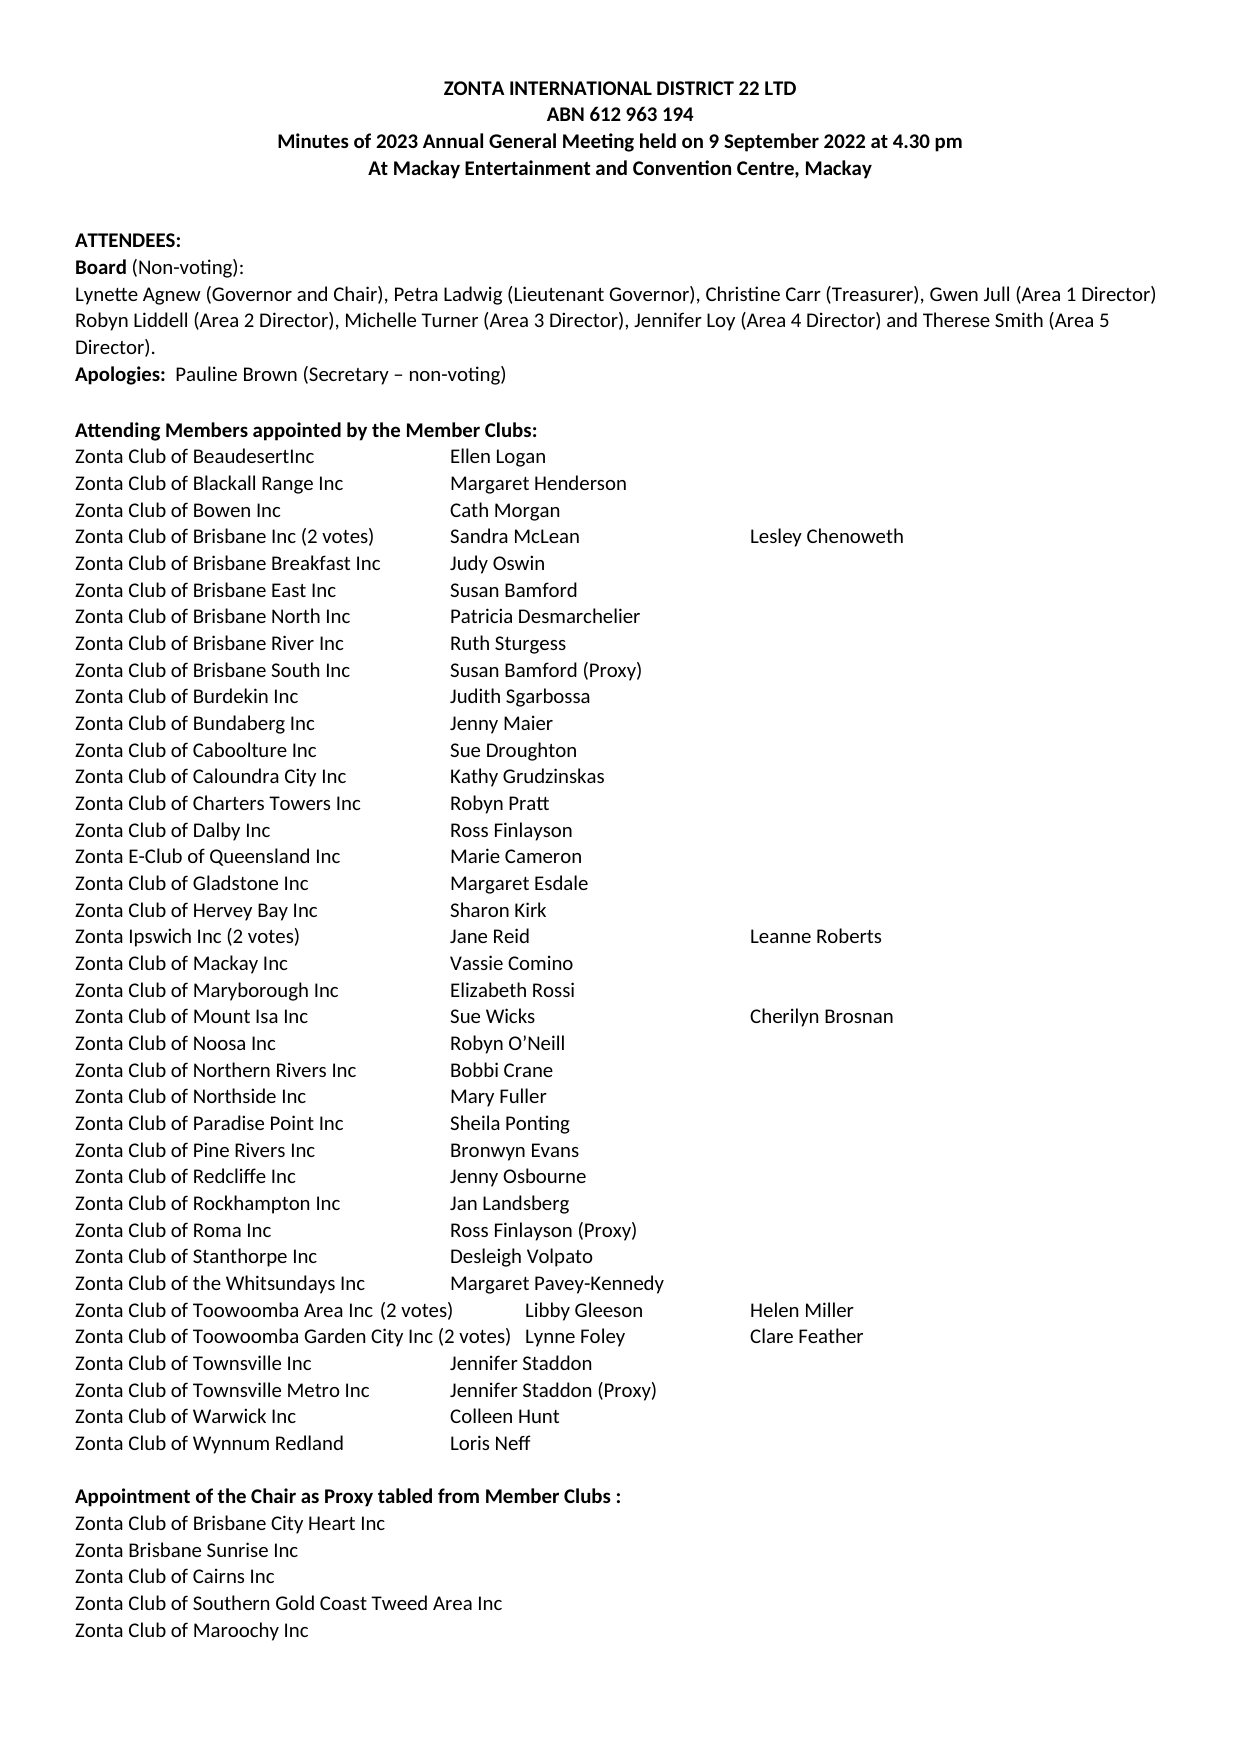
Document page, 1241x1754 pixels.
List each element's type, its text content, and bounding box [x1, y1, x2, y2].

text Appointment of the Chair as Proxy tabled from Member Clubs : [75, 1484, 1165, 1509]
text Zonta Club of Toowoomba Area Inc (2 votes) Libby Gleeson Helen Miller [75, 1297, 1165, 1322]
text Lynette Agnew (Governor and Chair), Petra Ladwig (Lieutenant Governor), Christine Carr (Treasurer), Gwen Jull (Area 1 Director) Robyn Liddell (Area 2 Director), Michelle Turner (Area 3 Director), Jennifer Loy (Area 4 Director) and Therese Smith (Area 5 Director). [75, 281, 1165, 360]
text Zonta Club of the Whitsundays Inc Margaret Pavey-Kennedy [75, 1270, 1165, 1296]
text Zonta Club of Blackall Range Inc Margaret Henderson [75, 470, 1165, 496]
text Zonta Club of Northern Rivers Inc Bobbi Crane [75, 1057, 1165, 1082]
text Zonta Club of Brisbane Inc (2 votes) Sandra McLean Lesley Chenoweth [75, 524, 1165, 549]
text Zonta Club of Brisbane East Inc Susan Bamford [75, 577, 1165, 602]
text Zonta Club of Maroochy Inc [75, 1617, 1165, 1642]
text Zonta Club of Stanthorpe Inc Desleigh Volpato [75, 1244, 1165, 1269]
text Zonta Club of Mount Isa Inc Sue Wicks Cherilyn Brosnan [75, 1004, 1165, 1029]
text Apologies: Pauline Brown (Secretary – non-voting) [75, 361, 1165, 386]
text Zonta Club of BeaudesertInc Ellen Logan [75, 444, 1165, 469]
text Zonta Club of Burdekin Inc Judith Sgarbossa [75, 684, 1165, 709]
text At Mackay Entertainment and Convention Centre, Mackay [75, 155, 1165, 180]
text Zonta Club of Wynnum Redland Loris Neff [75, 1430, 1165, 1456]
text Zonta Club of Gladstone Inc Margaret Esdale [75, 870, 1165, 896]
text Zonta Ipswich Inc (2 votes) Jane Reid Leanne Roberts [75, 924, 1165, 949]
text Zonta Club of Brisbane South Inc Susan Bamford (Proxy) [75, 657, 1165, 682]
text Zonta Club of Charters Towers Inc Robyn Pratt [75, 790, 1165, 816]
text Zonta Club of Townsville Metro Inc Jennifer Staddon (Proxy) [75, 1377, 1165, 1402]
text Zonta Club of Paradise Point Inc Sheila Ponting [75, 1110, 1165, 1136]
text Zonta Club of Dalby Inc Ross Finlayson [75, 817, 1165, 842]
text Zonta Club of Brisbane River Inc Ruth Sturgess [75, 630, 1165, 656]
text Zonta Club of Cairns Inc [75, 1564, 1165, 1589]
text ATTENDEES: [75, 228, 1165, 253]
text Zonta Club of Brisbane Breakfast Inc Judy Oswin [75, 550, 1165, 576]
text Zonta Club of Rockhampton Inc Jan Landsberg [75, 1190, 1165, 1216]
text Zonta Club of Brisbane City Heart Inc [75, 1510, 1165, 1536]
text Zonta E-Club of Queensland Inc Marie Cameron [75, 844, 1165, 869]
text Zonta Club of Southern Gold Coast Tweed Area Inc [75, 1590, 1165, 1616]
text Zonta Club of Townsville Inc Jennifer Staddon [75, 1350, 1165, 1376]
text Zonta Brisbane Sunrise Inc [75, 1537, 1165, 1562]
text ZONTA INTERNATIONAL DISTRICT 22 LTD [75, 75, 1165, 100]
text Zonta Club of Maryborough Inc Elizabeth Rossi [75, 977, 1165, 1002]
text Zonta Club of Caloundra City Inc Kathy Grudzinskas [75, 764, 1165, 789]
text Zonta Club of Bundaberg Inc Jenny Maier [75, 710, 1165, 736]
text Zonta Club of Pine Rivers Inc Bronwyn Evans [75, 1137, 1165, 1162]
text Zonta Club of Roma Inc Ross Finlayson (Proxy) [75, 1217, 1165, 1242]
text Zonta Club of Warwick Inc Colleen Hunt [75, 1404, 1165, 1429]
text Zonta Club of Hervey Bay Inc Sharon Kirk [75, 897, 1165, 922]
text Zonta Club of Toowoomba Garden City Inc (2 votes) Lynne Foley Clare Feather [75, 1324, 1165, 1349]
text ABN 612 963 194 [75, 102, 1165, 127]
text Zonta Club of Noosa Inc Robyn O’Neill [75, 1030, 1165, 1056]
text Zonta Club of Redcliffe Inc Jenny Osbourne [75, 1164, 1165, 1189]
text Minutes of 2023 Annual General Meeting held on 9 September 2022 at 4.30 pm [75, 128, 1165, 154]
text Board (Non-voting): [75, 254, 1165, 280]
text Zonta Club of Bowen Inc Cath Morgan [75, 497, 1165, 522]
text Zonta Club of Brisbane North Inc Patricia Desmarchelier [75, 604, 1165, 629]
text Attending Members appointed by the Member Clubs: [75, 417, 1165, 442]
text Zonta Club of Mackay Inc Vassie Comino [75, 950, 1165, 976]
text Zonta Club of Caboolture Inc Sue Droughton [75, 737, 1165, 762]
text Zonta Club of Northside Inc Mary Fuller [75, 1084, 1165, 1109]
